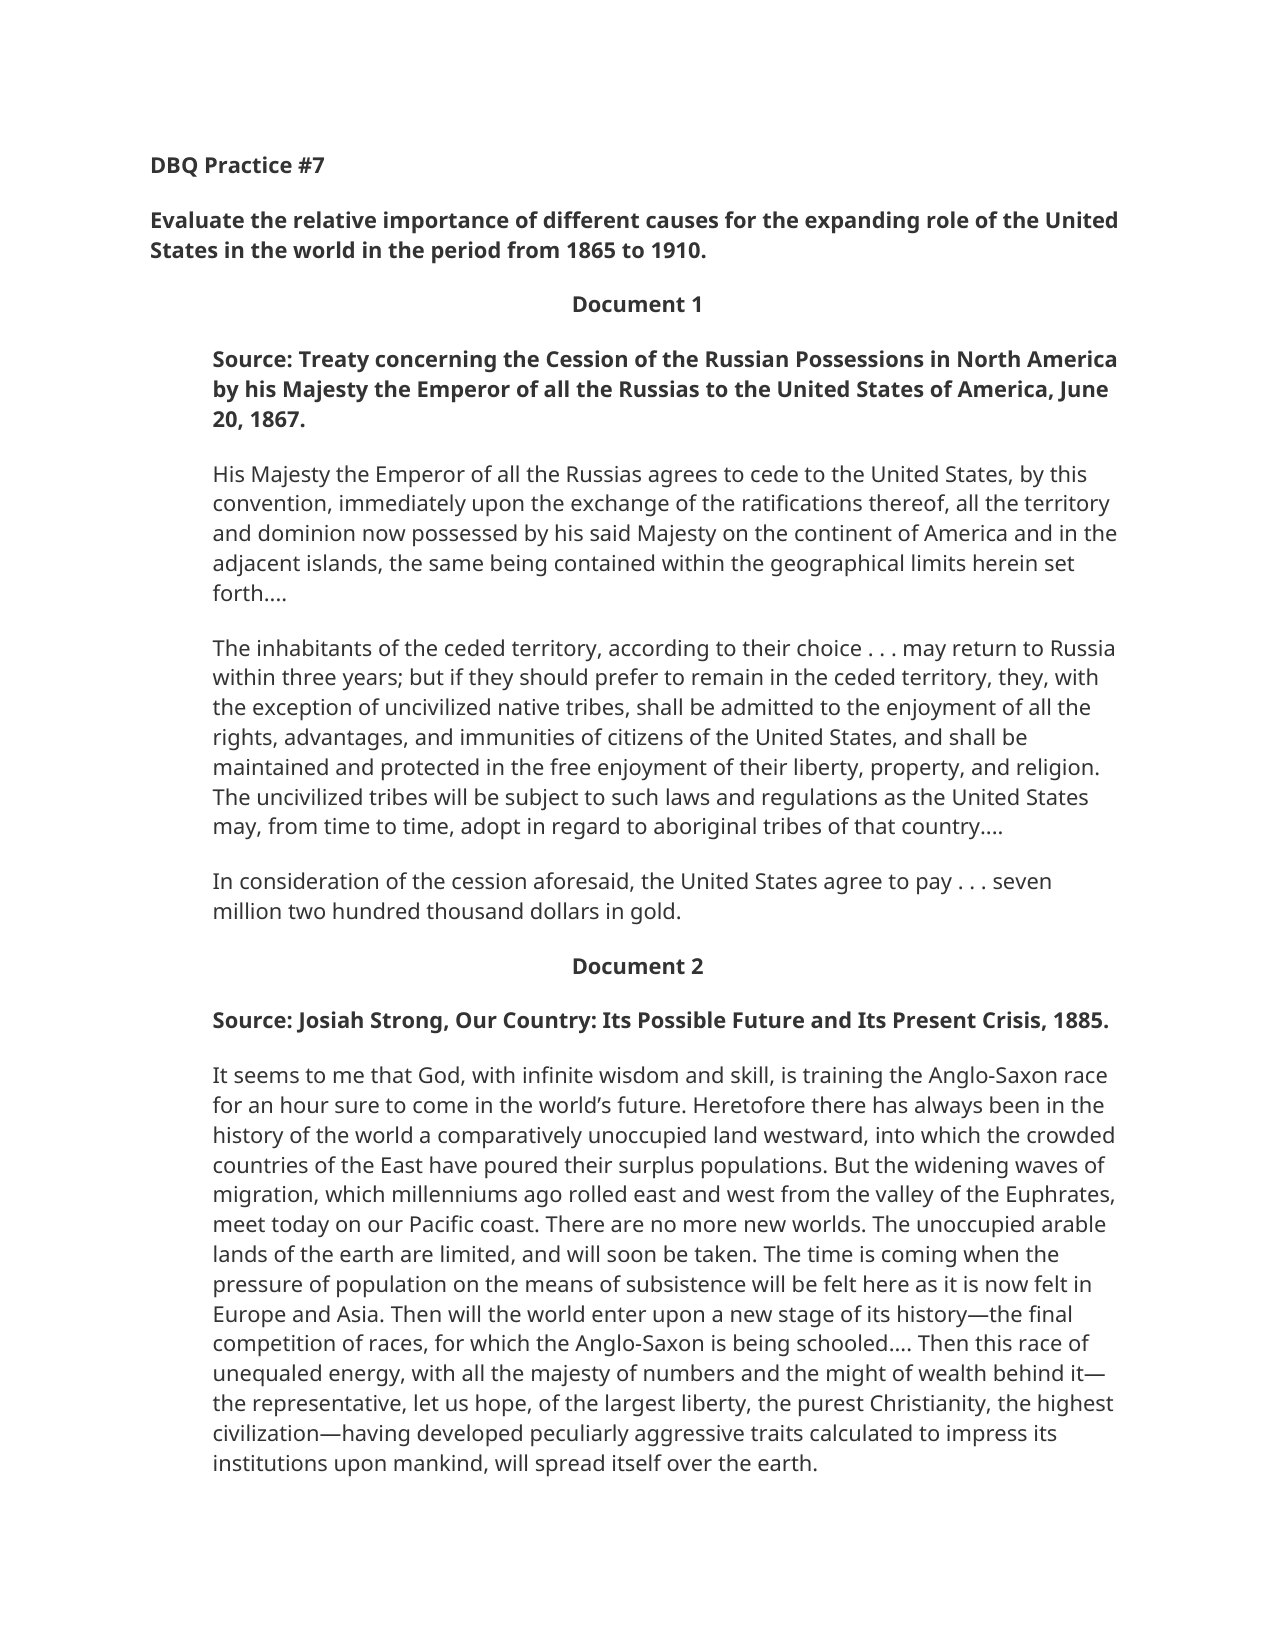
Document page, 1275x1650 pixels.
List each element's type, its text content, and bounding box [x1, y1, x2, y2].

text In consideration of the cession aforesaid, the United States agree to pay . . . seven million two hundred thousand dollars in gold. [212, 866, 1125, 926]
text Document 1 [150, 289, 1125, 319]
text It seems to me that God, with infinite wisdom and skill, is training the Anglo-Saxon race for an hour sure to come in the world’s future. Heretofore there has always been in the history of the world a comparatively unoccupied land westward, into which the crowded countries of the East have poured their surplus populations. But the widening waves of migration, which millenniums ago rolled east and west from the valley of the Euphrates, meet today on our Pacific coast. There are no more new worlds. The unoccupied arable lands of the earth are limited, and will soon be taken. The time is coming when the pressure of population on the means of subsistence will be felt here as it is now felt in Europe and Asia. Then will the world enter upon a new stage of its history—the final competition of races, for which the Anglo-Saxon is being schooled.... Then this race of unequaled energy, with all the majesty of numbers and the might of wealth behind it—the representative, let us hope, of the largest liberty, the purest Christianity, the highest civilization—having developed peculiarly aggressive traits calculated to impress its institutions upon mankind, will spread itself over the earth. [212, 1060, 1125, 1477]
text Document 2 [150, 951, 1125, 980]
text DBQ Practice #7 [150, 150, 1125, 180]
text Source: Treaty concerning the Cession of the Russian Possessions in North America by his Majesty the Emperor of all the Russias to the United States of America, June 20, 1867. [212, 344, 1125, 433]
text Source: Josiah Strong, Our Country: Its Possible Future and Its Present Crisis, 1885. [212, 1005, 1125, 1035]
text His Majesty the Emperor of all the Russias agrees to cede to the United States, by this convention, immediately upon the exchange of the ratifications thereof, all the territory and dominion now possessed by his said Majesty on the continent of America and in the adjacent islands, the same being contained within the geographical limits herein set forth.... [212, 458, 1125, 607]
text Evaluate the relative importance of different causes for the expanding role of the United States in the world in the period from 1865 to 1910. [150, 205, 1125, 264]
text The inhabitants of the ceded territory, according to their choice . . . may return to Russia within three years; but if they should prefer to remain in the ceded territory, they, with the exception of uncivilized native tribes, shall be admitted to the enjoyment of all the rights, advantages, and immunities of citizens of the United States, and shall be maintained and protected in the free enjoyment of their liberty, property, and religion. The uncivilized tribes will be subject to such laws and regulations as the United States may, from time to time, adopt in regard to aboriginal tribes of that country.... [212, 632, 1125, 841]
